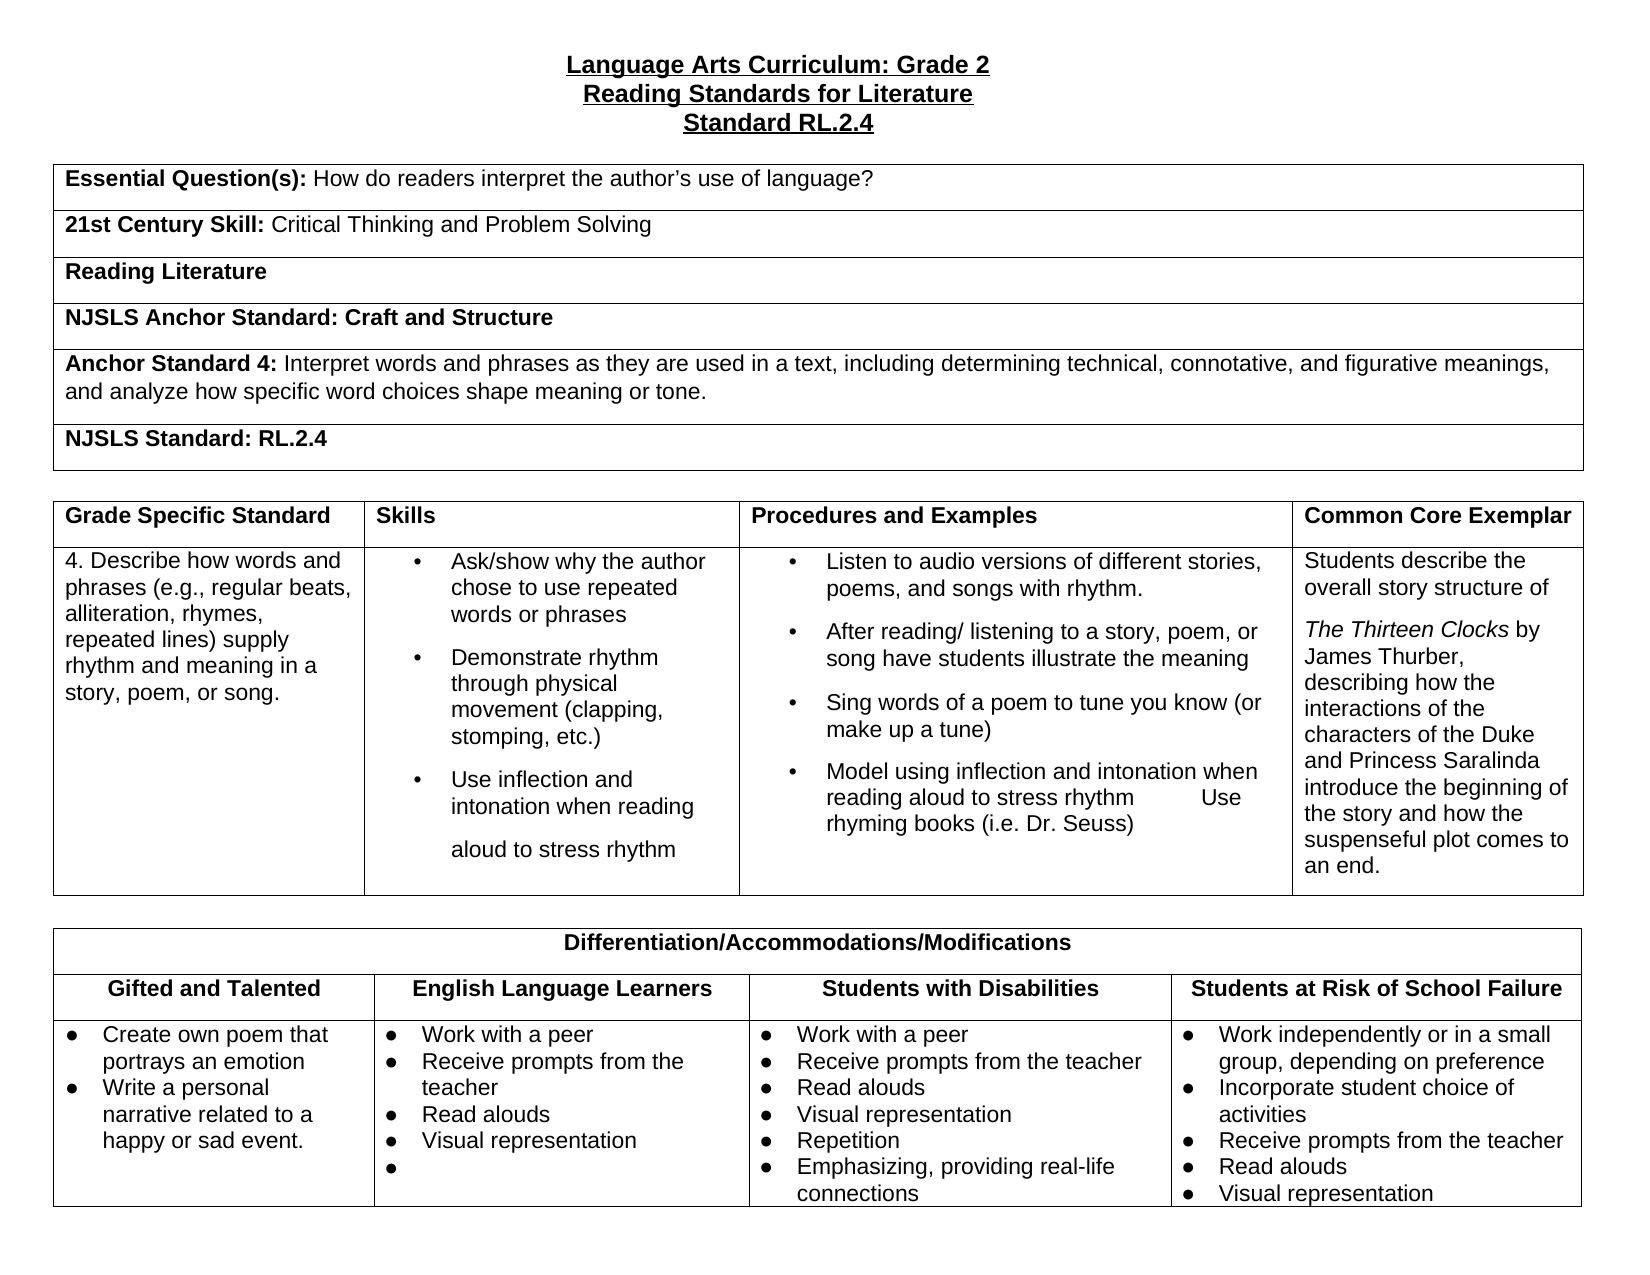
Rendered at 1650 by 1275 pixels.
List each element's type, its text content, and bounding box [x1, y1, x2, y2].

table_header Skills [365, 502, 739, 547]
table_cell Students at Risk of School Failure [1172, 975, 1581, 1020]
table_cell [1172, 1021, 1581, 1206]
table_cell Students describe the overall story structure of The Thirteen Clocks by James Thurber, describing how the interactions of the characters of the Duke and Princess Saralinda introduce the beginning of the story and how the suspenseful plot comes to an end. [1293, 548, 1583, 895]
text Reading Standards for Literature [75, 79, 1481, 107]
table_cell 21st Century Skill: Critical Thinking and Problem Solving [54, 211, 1583, 257]
table_cell Anchor Standard 4: Interpret words and phrases as they are used in a text, including determining technical, connotative, and figurative meanings, and analyze how specific word choices shape meaning or tone. [54, 350, 1583, 423]
table_header Differentiation/Accommodations/Modifications [54, 929, 1581, 974]
table_cell Listen to audio versions of different stories, poems, and songs with rhythm. After reading/ listening to a story, poem, or song have students illustrate the meaning Sing words of a poem to tune you know (or make up a tune) Model using inflection and intonation when reading aloud to stress rhythm Use rhyming books (i.e. Dr. Seuss) [740, 548, 1292, 895]
table_header Grade Specific Standard [54, 502, 364, 547]
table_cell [54, 1021, 374, 1206]
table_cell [750, 1021, 1171, 1206]
table_cell Gifted and Talented [54, 975, 374, 1020]
table_cell Reading Literature [54, 258, 1583, 303]
table_cell NJSLS Anchor Standard: Craft and Structure [54, 304, 1583, 349]
table_cell Students with Disabilities [750, 975, 1171, 1020]
table_header Essential Question(s): How do readers interpret the author’s use of language? [54, 165, 1583, 210]
table_cell NJSLS Standard: RL.2.4 [54, 425, 1583, 469]
table_cell English Language Learners [375, 975, 749, 1020]
text Language Arts Curriculum: Grade 2 [75, 50, 1481, 79]
table_cell Ask/show why the author chose to use repeated words or phrases Demonstrate rhythm through physical movement (clapping, stomping, etc.) Use inflection and intonation when reading aloud to stress rhythm [365, 548, 739, 895]
table_header Common Core Exemplar [1293, 502, 1583, 547]
text Standard RL.2.4 [75, 107, 1481, 136]
table_cell 4. Describe how words and phrases (e.g., regular beats, alliteration, rhymes, repeated lines) supply rhythm and meaning in a story, poem, or song. [54, 548, 364, 895]
table_header Procedures and Examples [740, 502, 1292, 547]
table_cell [375, 1021, 749, 1206]
